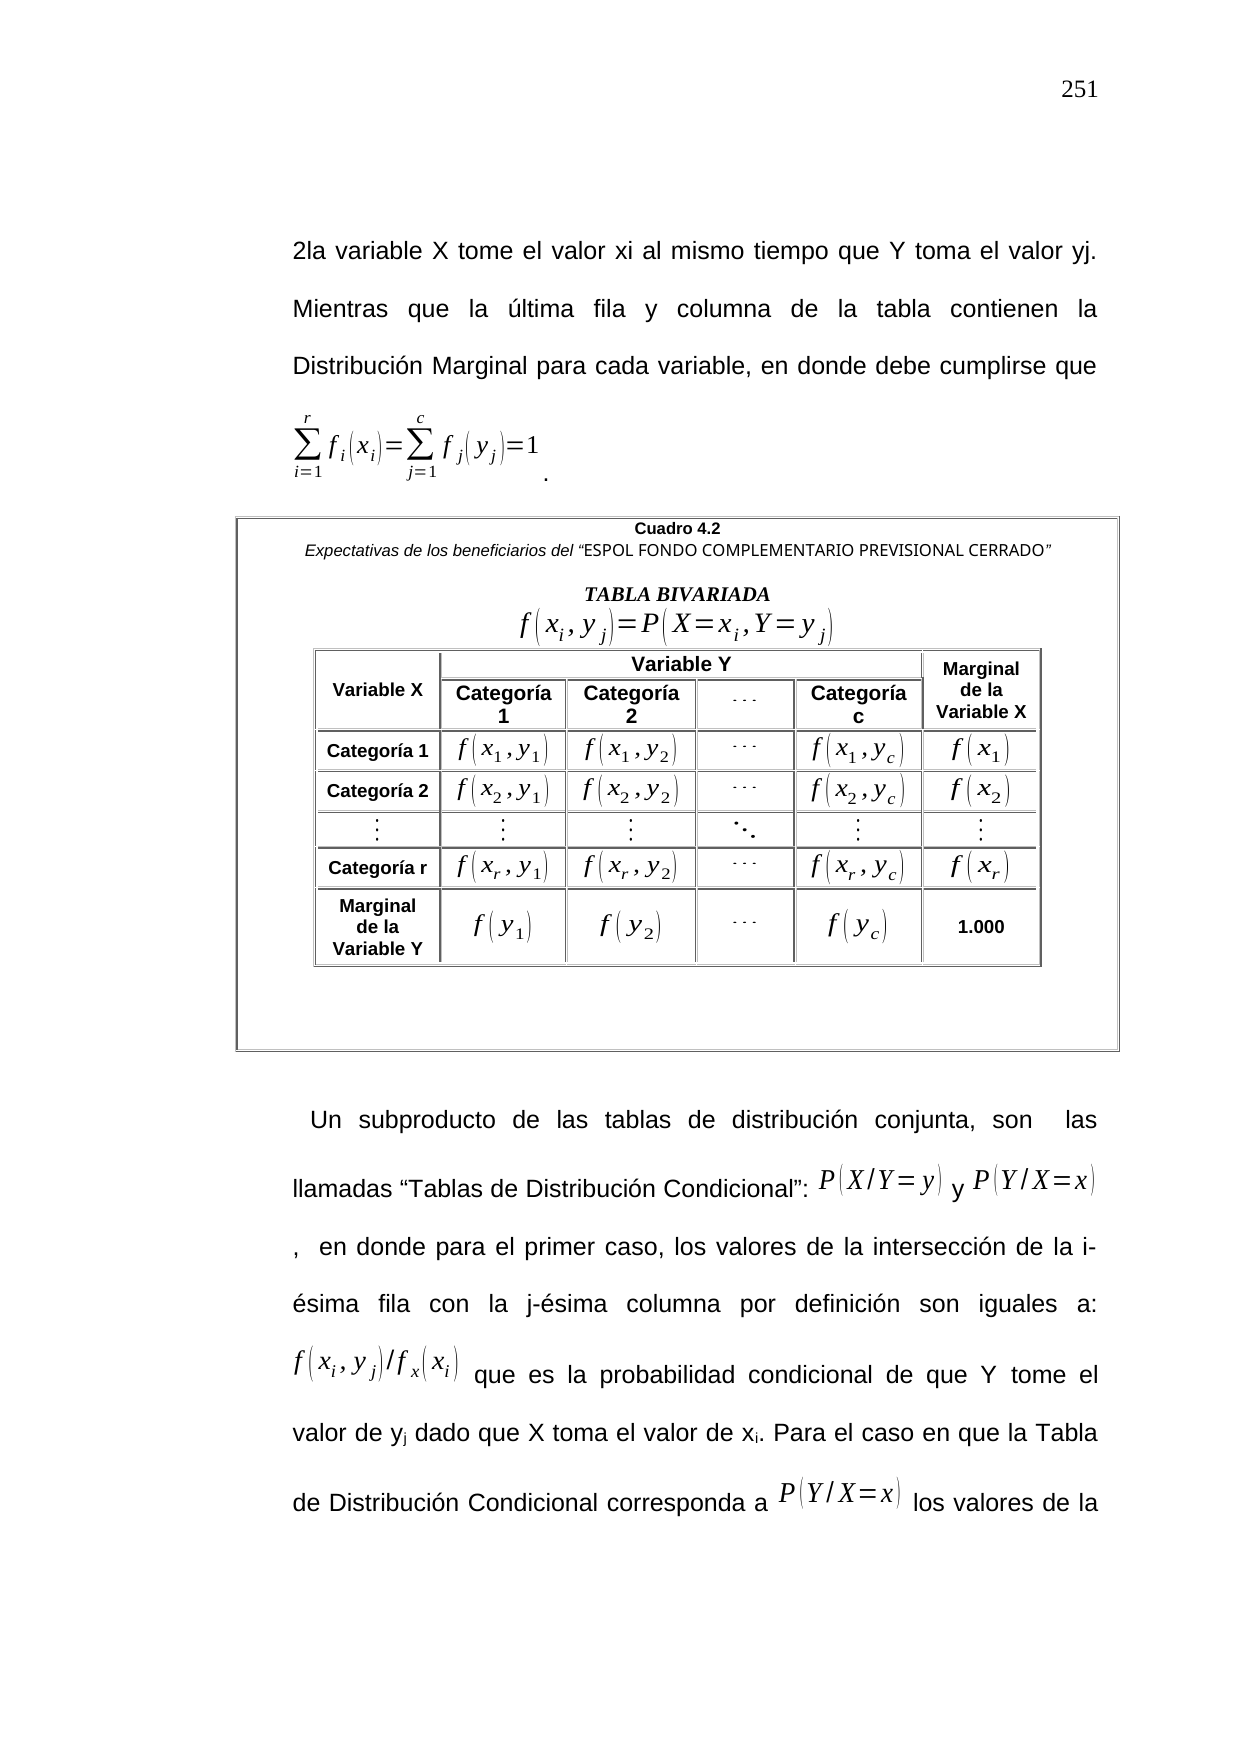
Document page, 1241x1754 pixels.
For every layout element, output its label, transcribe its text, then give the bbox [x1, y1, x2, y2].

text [292, 236, 1098, 487]
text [292, 1105, 1098, 1516]
table_header Cuadro 4.2 Expectativas de los beneficiarios del “ESPOL FONDO COMPLEMENTARIO PREVISIONAL CERRADO” TABLA BIVARIADA [238, 519, 1117, 1049]
